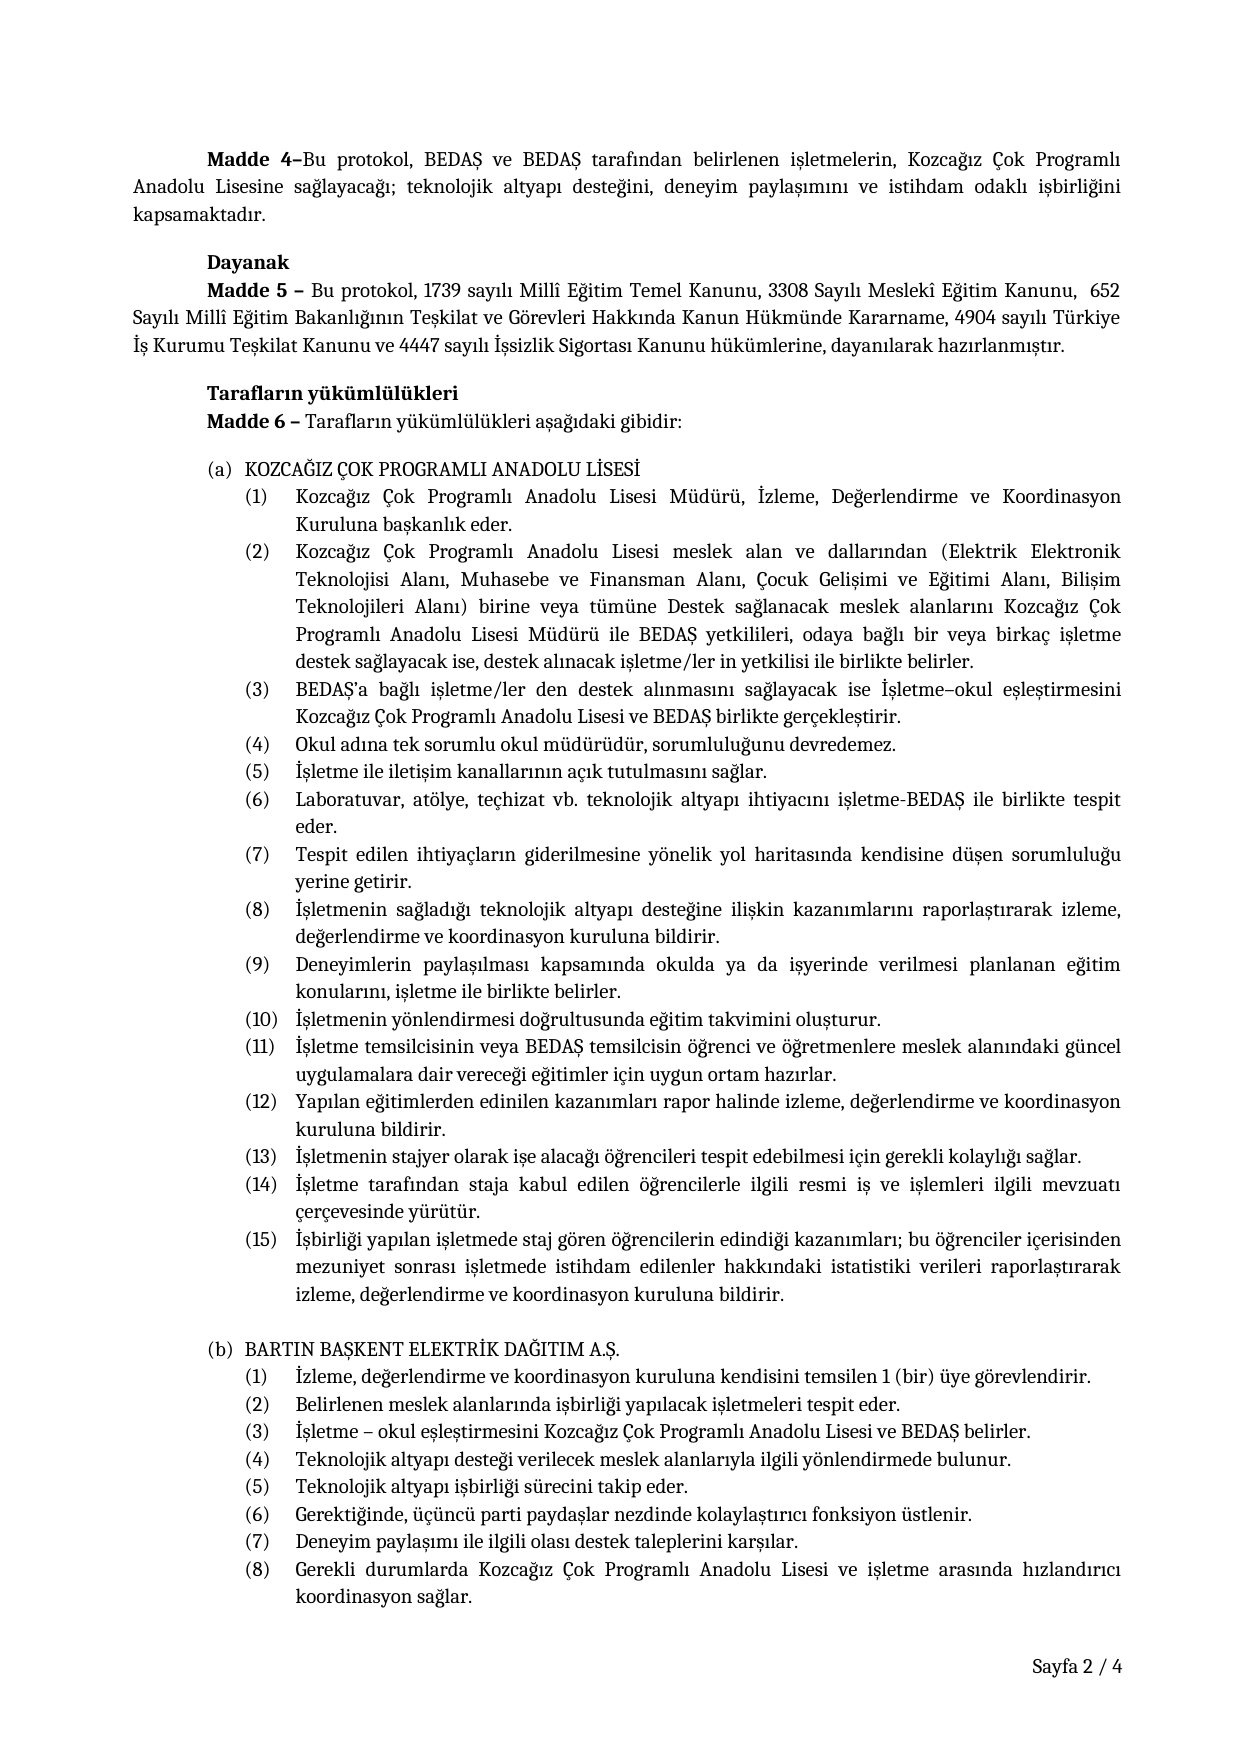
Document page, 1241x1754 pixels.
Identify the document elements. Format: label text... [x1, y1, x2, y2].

list İşletmenin yönlendirmesi doğrultusunda eğitim takvimini oluşturur. [244, 1008, 1122, 1032]
text Dayanak [133, 251, 1122, 275]
list İşletme tarafından staja kabul edilen öğrencilerle ilgili resmi iş ve işlemleri ilgili mevzuatı çerçevesinde yürütür. [244, 1173, 1122, 1224]
list Gerektiğinde, üçüncü parti paydaşlar nezdinde kolaylaştırıcı fonksiyon üstlenir. [244, 1503, 1122, 1527]
list İşbirliği yapılan işletmede staj gören öğrencilerin edindiği kazanımları; bu öğrenciler içerisinden mezuniyet sonrası işletmede istihdam edilenler hakkındaki istatistiki verileri raporlaştırarak izleme, değerlendirme ve koordinasyon kuruluna bildirir. [244, 1228, 1122, 1307]
list Teknolojik altyapı işbirliği sürecini takip eder. [244, 1475, 1122, 1499]
list BARTIN BAŞKENT ELEKTRİK DAĞITIM A.Ş. [207, 1338, 1122, 1362]
list Kozcağız Çok Programlı Anadolu Lisesi Müdürü, İzleme, Değerlendirme ve Koordinasyon Kuruluna başkanlık eder. [244, 485, 1122, 537]
list İşletme ile iletişim kanallarının açık tutulmasını sağlar. [244, 760, 1122, 784]
list Gerekli durumlarda Kozcağız Çok Programlı Anadolu Lisesi ve işletme arasında hızlandırıcı koordinasyon sağlar. [244, 1558, 1122, 1609]
list Yapılan eğitimlerden edinilen kazanımları rapor halinde izleme, değerlendirme ve koordinasyon kuruluna bildirir. [244, 1090, 1122, 1142]
list KOZCAĞIZ ÇOK PROGRAMLI ANADOLU LİSESİ [207, 458, 1122, 482]
list Kozcağız Çok Programlı Anadolu Lisesi meslek alan ve dallarından (Elektrik Elektronik Teknolojisi Alanı, Muhasebe ve Finansman Alanı, Çocuk Gelişimi ve Eğitimi Alanı, Bilişim Teknolojileri Alanı) birine veya tümüne Destek sağlanacak meslek alanlarını Kozcağız Çok Programlı Anadolu Lisesi Müdürü ile BEDAŞ yetkilileri, odaya bağlı bir veya birkaç işletme destek sağlayacak ise, destek alınacak işletme/ler in yetkilisi ile birlikte belirler. [244, 540, 1122, 674]
list BEDAŞ’a bağlı işletme/ler den destek alınmasını sağlayacak ise İşletme–okul eşleştirmesini Kozcağız Çok Programlı Anadolu Lisesi ve BEDAŞ birlikte gerçekleştirir. [244, 678, 1122, 729]
list İşletme temsilcisinin veya BEDAŞ temsilcisin öğrenci ve öğretmenlere meslek alanındaki güncel uygulamalara dair vereceği eğitimler için uygun ortam hazırlar. [244, 1035, 1122, 1087]
text Madde 6 – Tarafların yükümlülükleri aşağıdaki gibidir: [133, 409, 1122, 433]
list Teknolojik altyapı desteği verilecek meslek alanlarıyla ilgili yönlendirmede bulunur. [244, 1448, 1122, 1472]
list İşletme – okul eşleştirmesini Kozcağız Çok Programlı Anadolu Lisesi ve BEDAŞ belirler. [244, 1420, 1122, 1444]
text Tarafların yükümlülükleri [133, 382, 1122, 406]
list İşletmenin sağladığı teknolojik altyapı desteğine ilişkin kazanımlarını raporlaştırarak izleme, değerlendirme ve koordinasyon kuruluna bildirir. [244, 898, 1122, 949]
list Laboratuvar, atölye, teçhizat vb. teknolojik altyapı ihtiyacını işletme-BEDAŞ ile birlikte tespit eder. [244, 788, 1122, 839]
list Deneyim paylaşımı ile ilgili olası destek taleplerini karşılar. [244, 1530, 1122, 1554]
list İzleme, değerlendirme ve koordinasyon kuruluna kendisini temsilen 1 (bir) üye görevlendirir. [244, 1365, 1122, 1389]
list Tespit edilen ihtiyaçların giderilmesine yönelik yol haritasında kendisine düşen sorumluluğu yerine getirir. [244, 843, 1122, 894]
list İşletmenin stajyer olarak işe alacağı öğrencileri tespit edebilmesi için gerekli kolaylığı sağlar. [244, 1145, 1122, 1169]
list Okul adına tek sorumlu okul müdürüdür, sorumluluğunu devredemez. [244, 733, 1122, 757]
text Madde 4–Bu protokol, BEDAŞ ve BEDAŞ tarafından belirlenen işletmelerin, Kozcağız Çok Programlı Anadolu Lisesine sağlayacağı; teknolojik altyapı desteğini, deneyim paylaşımını ve istihdam odaklı işbirliğini kapsamaktadır. [133, 148, 1122, 227]
list Belirlenen meslek alanlarında işbirliği yapılacak işletmeleri tespit eder. [244, 1393, 1122, 1417]
list Deneyimlerin paylaşılması kapsamında okulda ya da işyerinde verilmesi planlanan eğitim konularını, işletme ile birlikte belirler. [244, 953, 1122, 1004]
text Madde 5 – Bu protokol, 1739 sayılı Millî Eğitim Temel Kanunu, 3308 Sayılı Meslekî Eğitim Kanunu, 652 Sayılı Millî Eğitim Bakanlığının Teşkilat ve Görevleri Hakkında Kanun Hükmünde Kararname, 4904 sayılı Türkiye İş Kurumu Teşkilat Kanunu ve 4447 sayılı İşsizlik Sigortası Kanunu hükümlerine, dayanılarak hazırlanmıştır. [133, 278, 1122, 357]
